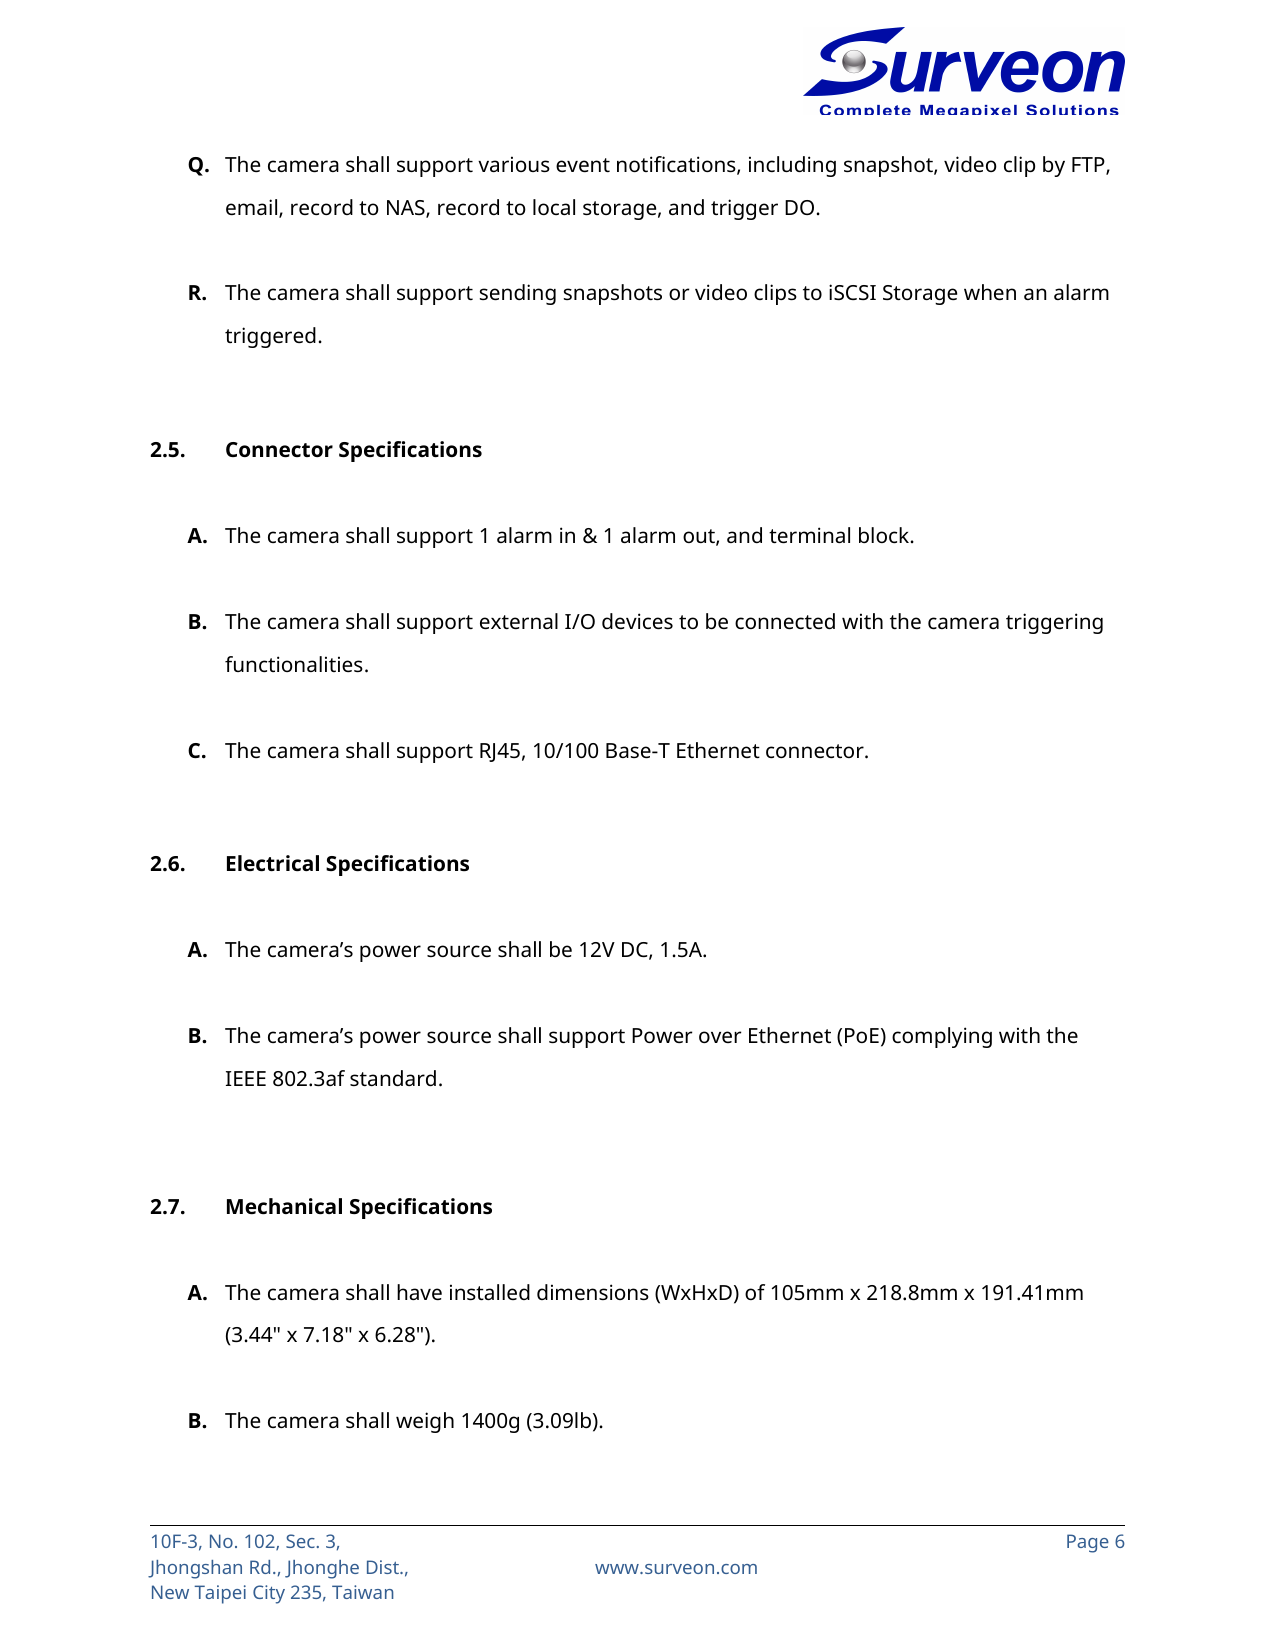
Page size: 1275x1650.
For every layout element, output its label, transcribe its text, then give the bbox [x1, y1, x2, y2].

list Mechanical Specifications [150, 1192, 1125, 1263]
list The camera shall support sending snapshots or video clips to iSCSI Storage when an alarm triggered. [187, 278, 1125, 393]
list The camera shall weigh 1400g (3.09lb). [187, 1406, 1125, 1435]
list The camera shall support 1 alarm in & 1 alarm out, and terminal block. [187, 521, 1125, 593]
list The camera shall support external I/O devices to be connected with the camera triggering functionalities. [187, 607, 1125, 722]
list The camera’s power source shall be 12V DC, 1.5A. [187, 936, 1125, 1007]
list The camera shall have installed dimensions (WxHxD) of 105mm x 218.8mm x 191.41mm (3.44" x 7.18" x 6.28"). [187, 1278, 1125, 1392]
list Connector Specifications [150, 436, 1125, 507]
picture [803, 27, 1125, 115]
list Electrical Specifications [150, 849, 1125, 921]
list The camera’s power source shall support Power over Ethernet (PoE) complying with the IEEE 802.3af standard. [187, 1021, 1125, 1092]
list The camera shall support RJ45, 10/100 Base-T Ethernet connector. [187, 736, 1125, 764]
list The camera shall support various event notifications, including snapshot, video clip by FTP, email, record to NAS, record to local storage, and trigger DO. [187, 150, 1125, 264]
